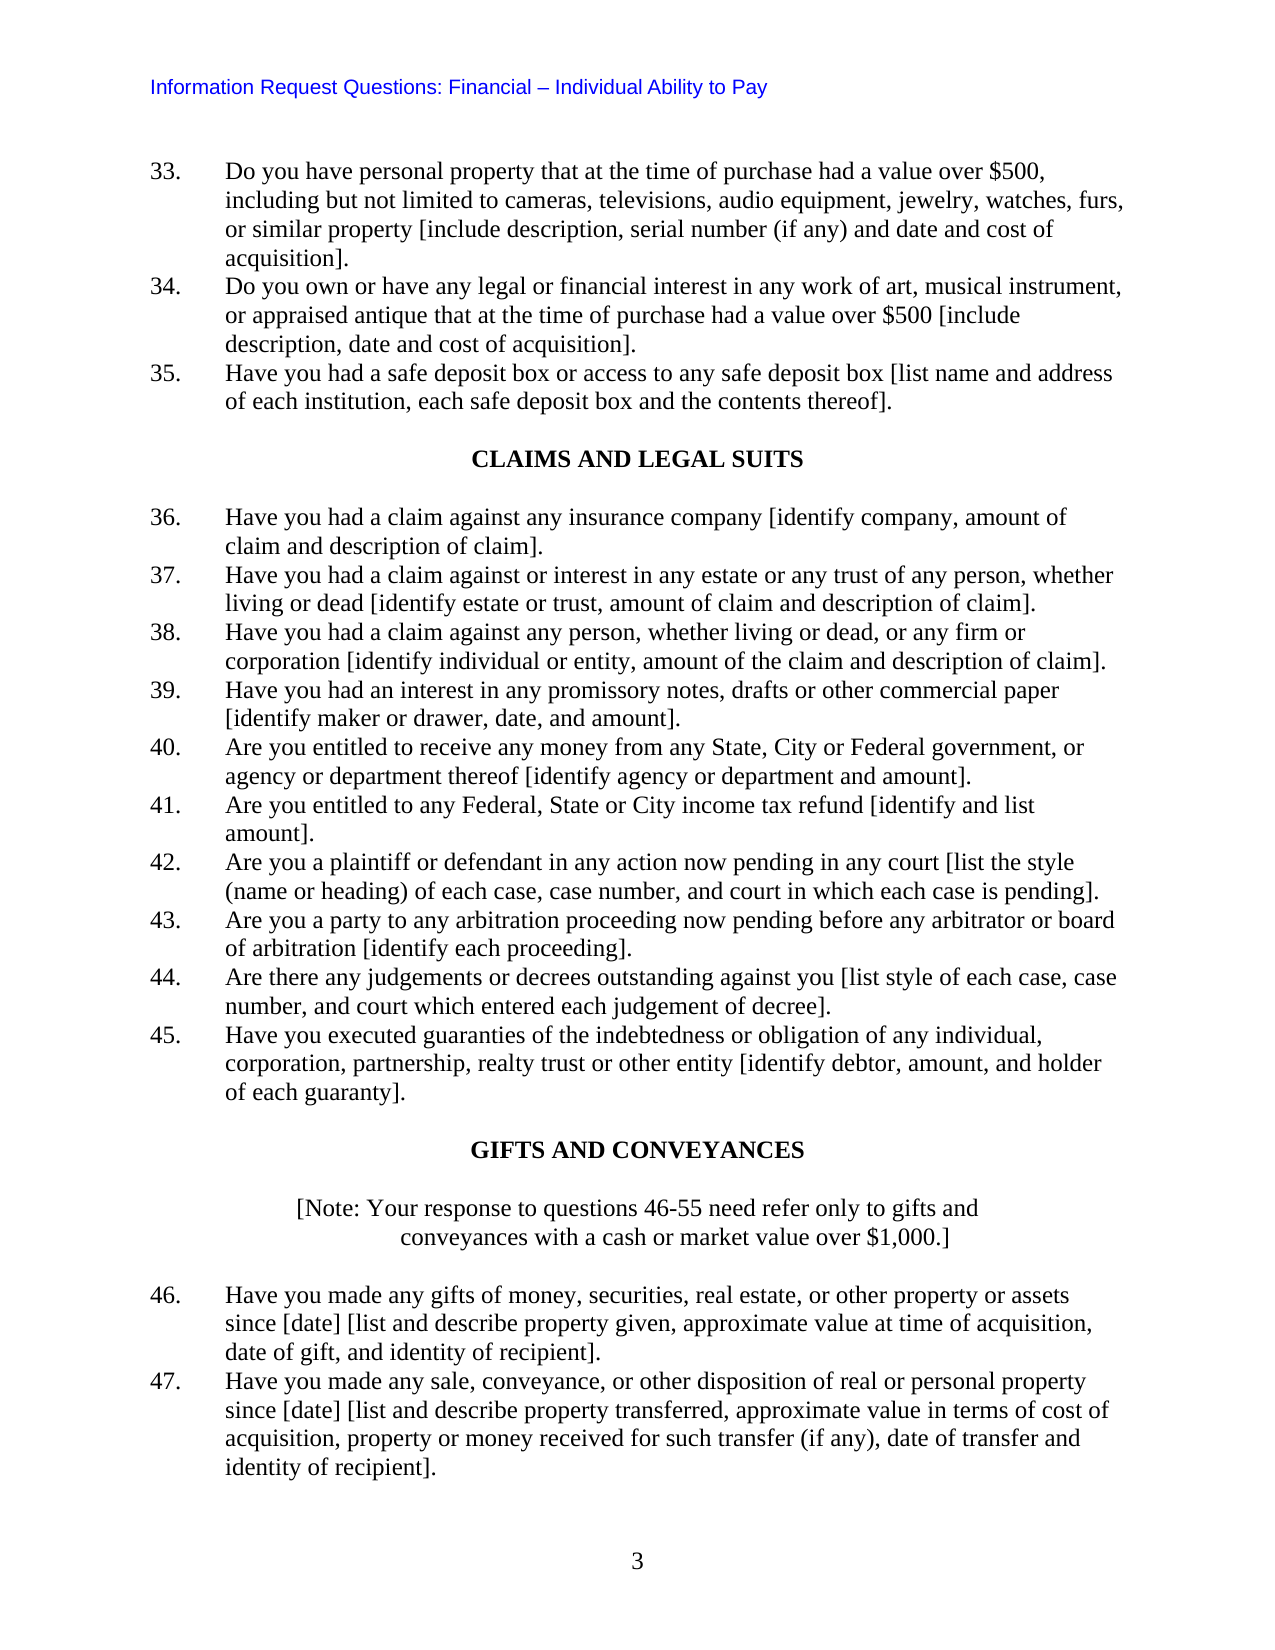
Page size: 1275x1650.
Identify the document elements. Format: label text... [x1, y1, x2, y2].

list Have you had a claim against or interest in any estate or any trust of any person, whether living or dead [identify estate or trust, amount of claim and description of claim]. [150, 560, 1125, 617]
list Are you a plaintiff or defendant in any action now pending in any court [list the style (name or heading) of each case, case number, and court in which each case is pending]. [150, 847, 1125, 905]
text GIFTS AND CONVEYANCES [150, 1135, 1125, 1164]
list Are you entitled to any Federal, State or City income tax refund [identify and list amount]. [150, 790, 1125, 847]
list Have you had a claim against any person, whether living or dead, or any firm or corporation [identify individual or entity, amount of the claim and description of claim]. [150, 617, 1125, 675]
list Do you own or have any legal or financial interest in any work of art, musical instrument, or appraised antique that at the time of purchase had a value over $500 [include description, date and cost of acquisition]. [150, 271, 1125, 358]
list Have you made any gifts of money, securities, real estate, or other property or assets since [date] [list and describe property given, approximate value at time of acquisition, date of gift, and identity of recipient]. [150, 1280, 1125, 1366]
text CLAIMS AND LEGAL SUITS [150, 444, 1125, 473]
list Have you had a claim against any insurance company [identify company, amount of claim and description of claim]. [150, 502, 1125, 560]
list Are you entitled to receive any money from any State, City or Federal government, or agency or department thereof [identify agency or department and amount]. [150, 732, 1125, 790]
text [Note: Your response to questions 46-55 need refer only to gifts and conveyances with a cash or market value over $1,000.] [150, 1193, 1125, 1251]
list Have you had a safe deposit box or access to any safe deposit box [list name and address of each institution, each safe deposit box and the contents thereof]. [150, 358, 1125, 415]
list Have you had an interest in any promissory notes, drafts or other commercial paper [identify maker or drawer, date, and amount]. [150, 675, 1125, 732]
list Have you made any sale, conveyance, or other disposition of real or personal property since [date] [list and describe property transferred, approximate value in terms of cost of acquisition, property or money received for such transfer (if any), date of transfer and identity of recipient]. [150, 1366, 1125, 1481]
list Do you have personal property that at the time of purchase had a value over $500, including but not limited to cameras, televisions, audio equipment, jewelry, watches, furs, or similar property [include description, serial number (if any) and date and cost of acquisition]. [150, 156, 1125, 271]
list Have you executed guaranties of the indebtedness or obligation of any individual, corporation, partnership, realty trust or other entity [identify debtor, amount, and holder of each guaranty]. [150, 1020, 1125, 1106]
list Are there any judgements or decrees outstanding against you [list style of each case, case number, and court which entered each judgement of decree]. [150, 962, 1125, 1020]
list Are you a party to any arbitration proceeding now pending before any arbitrator or board of arbitration [identify each proceeding]. [150, 905, 1125, 962]
